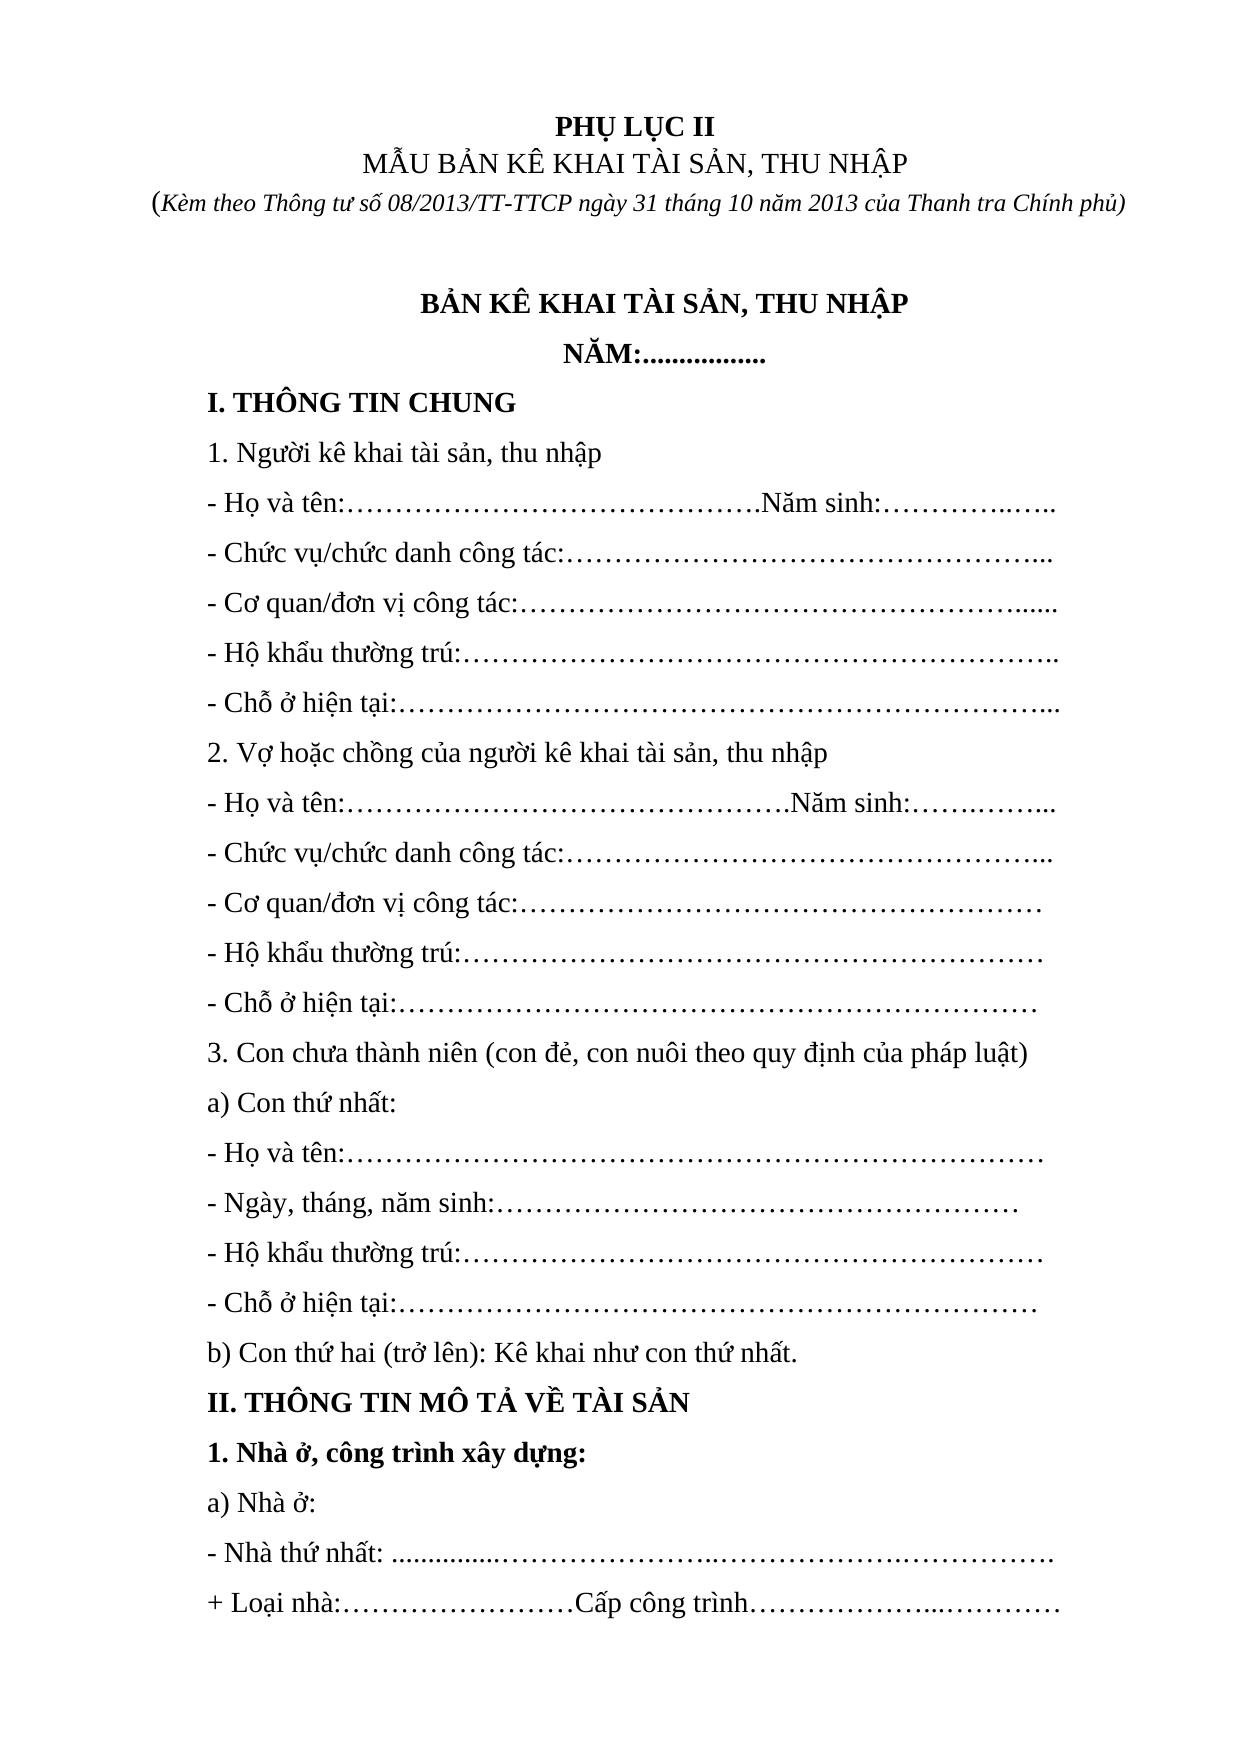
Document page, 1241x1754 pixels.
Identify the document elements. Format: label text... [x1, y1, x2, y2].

text - Chỗ ở hiện tại:…………………………………………………………... [148, 682, 1122, 719]
text - Hộ khẩu thường trú:…………………………………………………… [148, 932, 1122, 969]
text (Kèm theo Thông tư số 08/2013/TT-TTCP ngày 31 tháng 10 năm 2013 của Thanh tra Chính phủ) [148, 181, 1132, 219]
text MẪU BẢN KÊ KHAI TÀI SẢN, THU NHẬP [148, 144, 1122, 181]
text + Loại nhà:……………………Cấp công trình………………...………… [148, 1582, 1122, 1619]
text - Chức vụ/chức danh công tác:…………………………………………... [148, 832, 1122, 869]
text PHỤ LỤC II [148, 106, 1122, 144]
text 3. Con chưa thành niên (con đẻ, con nuôi theo quy định của pháp luật) [148, 1032, 1122, 1069]
text - Hộ khẩu thường trú:…………………………………………………….. [148, 632, 1122, 669]
text - Chức vụ/chức danh công tác:…………………………………………... [148, 532, 1122, 569]
text 1. Nhà ở, công trình xây dựng: [148, 1432, 1122, 1469]
text - Hộ khẩu thường trú:…………………………………………………… [148, 1232, 1122, 1269]
text 2. Vợ hoặc chồng của người kê khai tài sản, thu nhập [148, 732, 1122, 769]
text - Họ và tên:……………………………………….Năm sinh:…….……... [148, 782, 1122, 819]
text 1. Người kê khai tài sản, thu nhập [148, 432, 1122, 469]
text BẢN KÊ KHAI TÀI SẢN, THU NHẬP [148, 286, 1122, 319]
text NĂM:................. [148, 336, 1122, 369]
text - Chỗ ở hiện tại:………………………………………………………… [148, 982, 1122, 1019]
text a) Nhà ở: [148, 1482, 1122, 1519]
text - Cơ quan/đơn vị công tác:……………………………………………… [148, 882, 1122, 919]
text - Họ và tên:…………………………………….Năm sinh:…………..….. [148, 482, 1122, 519]
text - Cơ quan/đơn vị công tác:……………………………………………...... [148, 582, 1122, 619]
text b) Con thứ hai (trở lên): Kê khai như con thứ nhất. [148, 1332, 1122, 1369]
text II. THÔNG TIN MÔ TẢ VỀ TÀI SẢN [148, 1382, 1122, 1419]
text - Nhà thứ nhất: ...............…………………..……………….……………. [148, 1532, 1122, 1569]
text I. THÔNG TIN CHUNG [148, 382, 1122, 419]
text - Họ và tên:……………………………………………………………… [148, 1132, 1122, 1169]
text - Chỗ ở hiện tại:………………………………………………………… [148, 1282, 1122, 1319]
text - Ngày, tháng, năm sinh:……………………………………………… [148, 1182, 1122, 1219]
text a) Con thứ nhất: [148, 1082, 1122, 1119]
